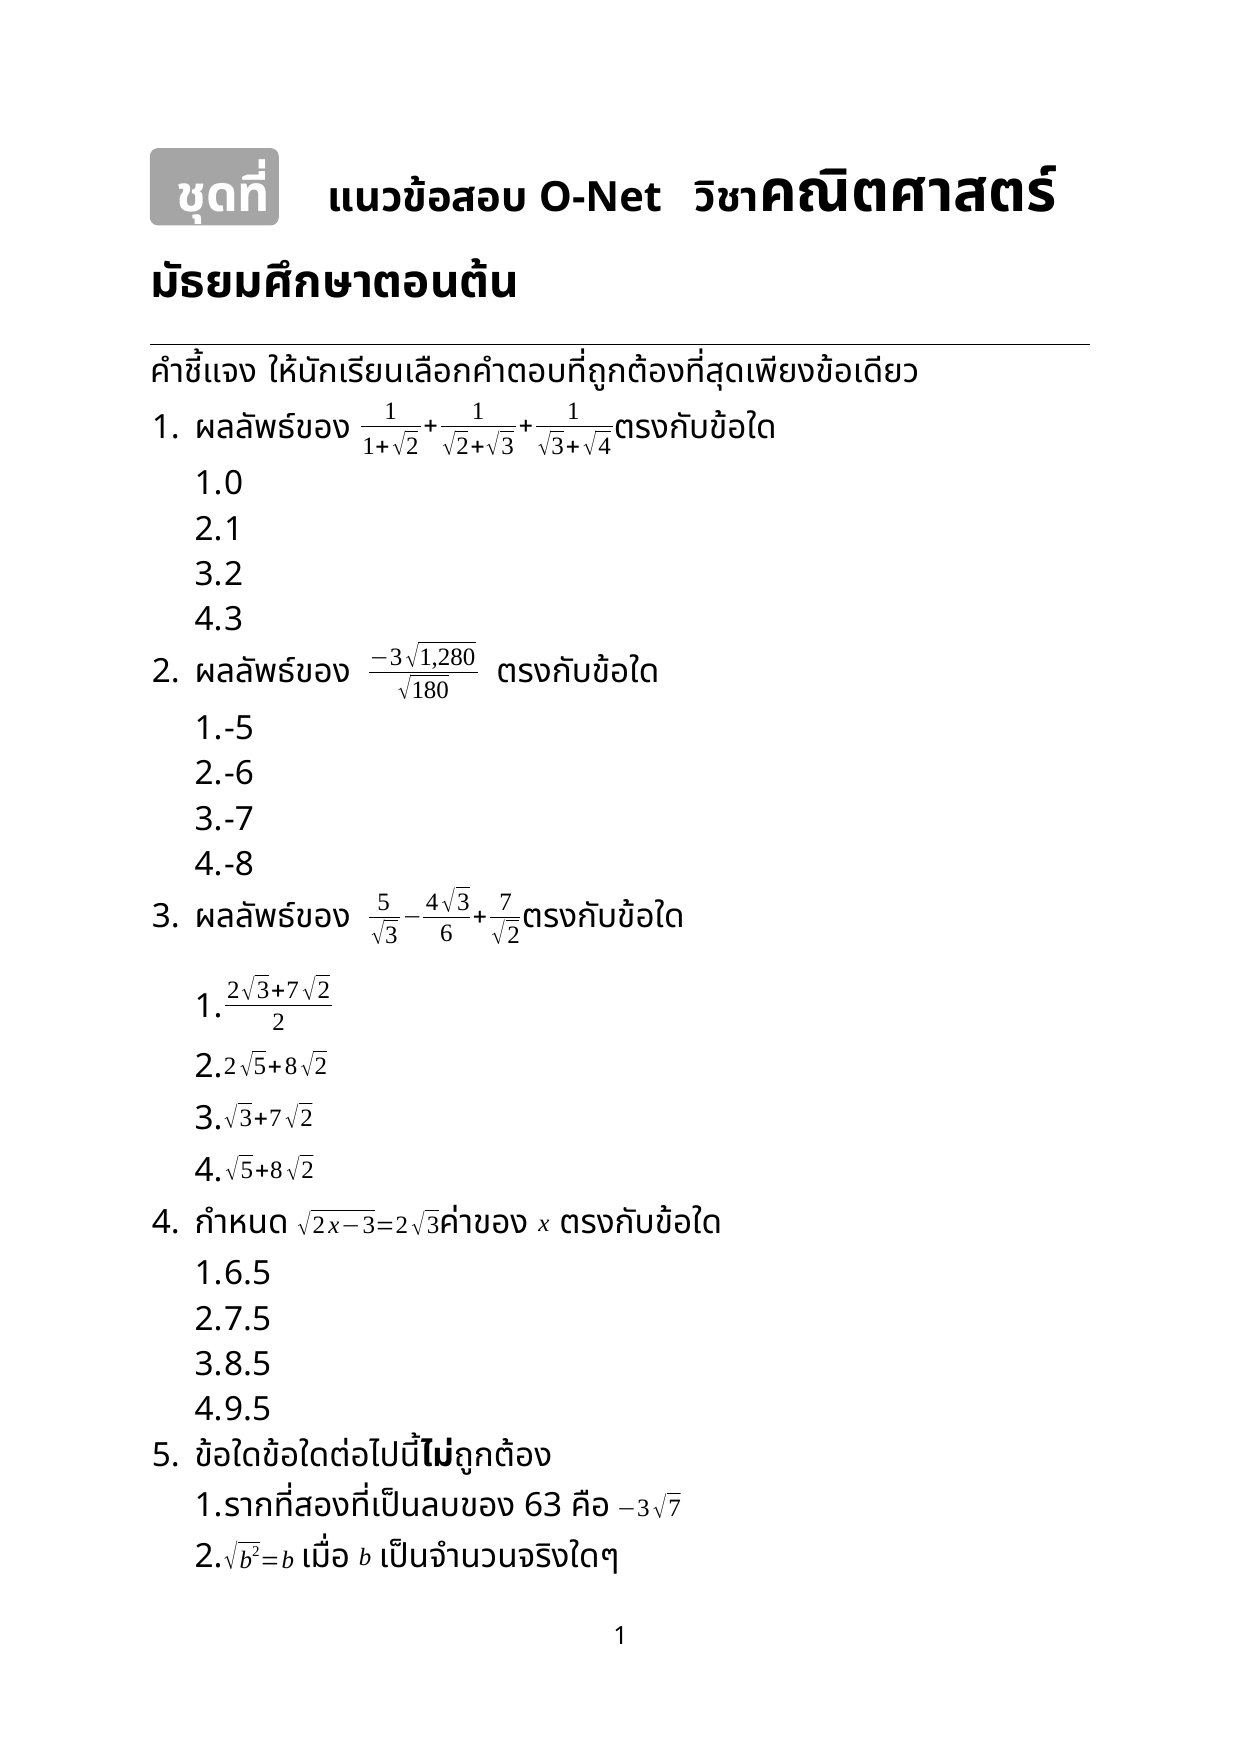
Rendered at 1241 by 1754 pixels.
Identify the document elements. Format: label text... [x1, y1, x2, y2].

text 1. -5 [150, 704, 1090, 749]
text 1. 0 [150, 459, 1090, 504]
text 3. ผลลัพธ์ของ ตรงกับข้อใด [150, 885, 1090, 949]
text 2. -6 [150, 749, 1090, 794]
text 1. ผลลัพธ์ของ ตรงกับข้อใด [150, 398, 1090, 459]
text 1. รากที่สองที่เป็นลบของ 63 คือ [150, 1481, 1090, 1532]
text 2. 7.5 [150, 1294, 1090, 1340]
text 3. 2 [150, 550, 1090, 595]
text 4. [150, 1146, 1090, 1192]
text ชุดที่ 1 แนวข้อสอบ O-Net วิชาคณิตศาสตร์ มัธยมศึกษาตอนต้น [150, 150, 1090, 318]
text 4. กำหนด ค่าของ ตรงกับข้อใด [150, 1198, 1090, 1249]
text 2. ผลลัพธ์ของ ตรงกับข้อใด [150, 641, 1090, 704]
text 3. [150, 1094, 1090, 1139]
text 4. 9.5 [150, 1385, 1090, 1431]
text 3. 8.5 [150, 1340, 1090, 1385]
text 2. 1 [150, 504, 1090, 550]
text 2. เมื่อ เป็นจำนวนจริงใดๆ [150, 1532, 1090, 1582]
text คำชี้แจง ให้นักเรียนเลือกคำตอบที่ถูกต้องที่สุดเพียงข้อเดียว [150, 345, 1090, 398]
text 4. -8 [150, 840, 1090, 885]
text 1. 6.5 [150, 1249, 1090, 1294]
text 5. ข้อใดข้อใดต่อไปนี้ไม่ถูกต้อง [150, 1431, 1090, 1481]
text 2. [150, 1042, 1090, 1087]
text 4. 3 [150, 595, 1090, 641]
text 1. [150, 974, 1090, 1035]
text 3. -7 [150, 794, 1090, 840]
